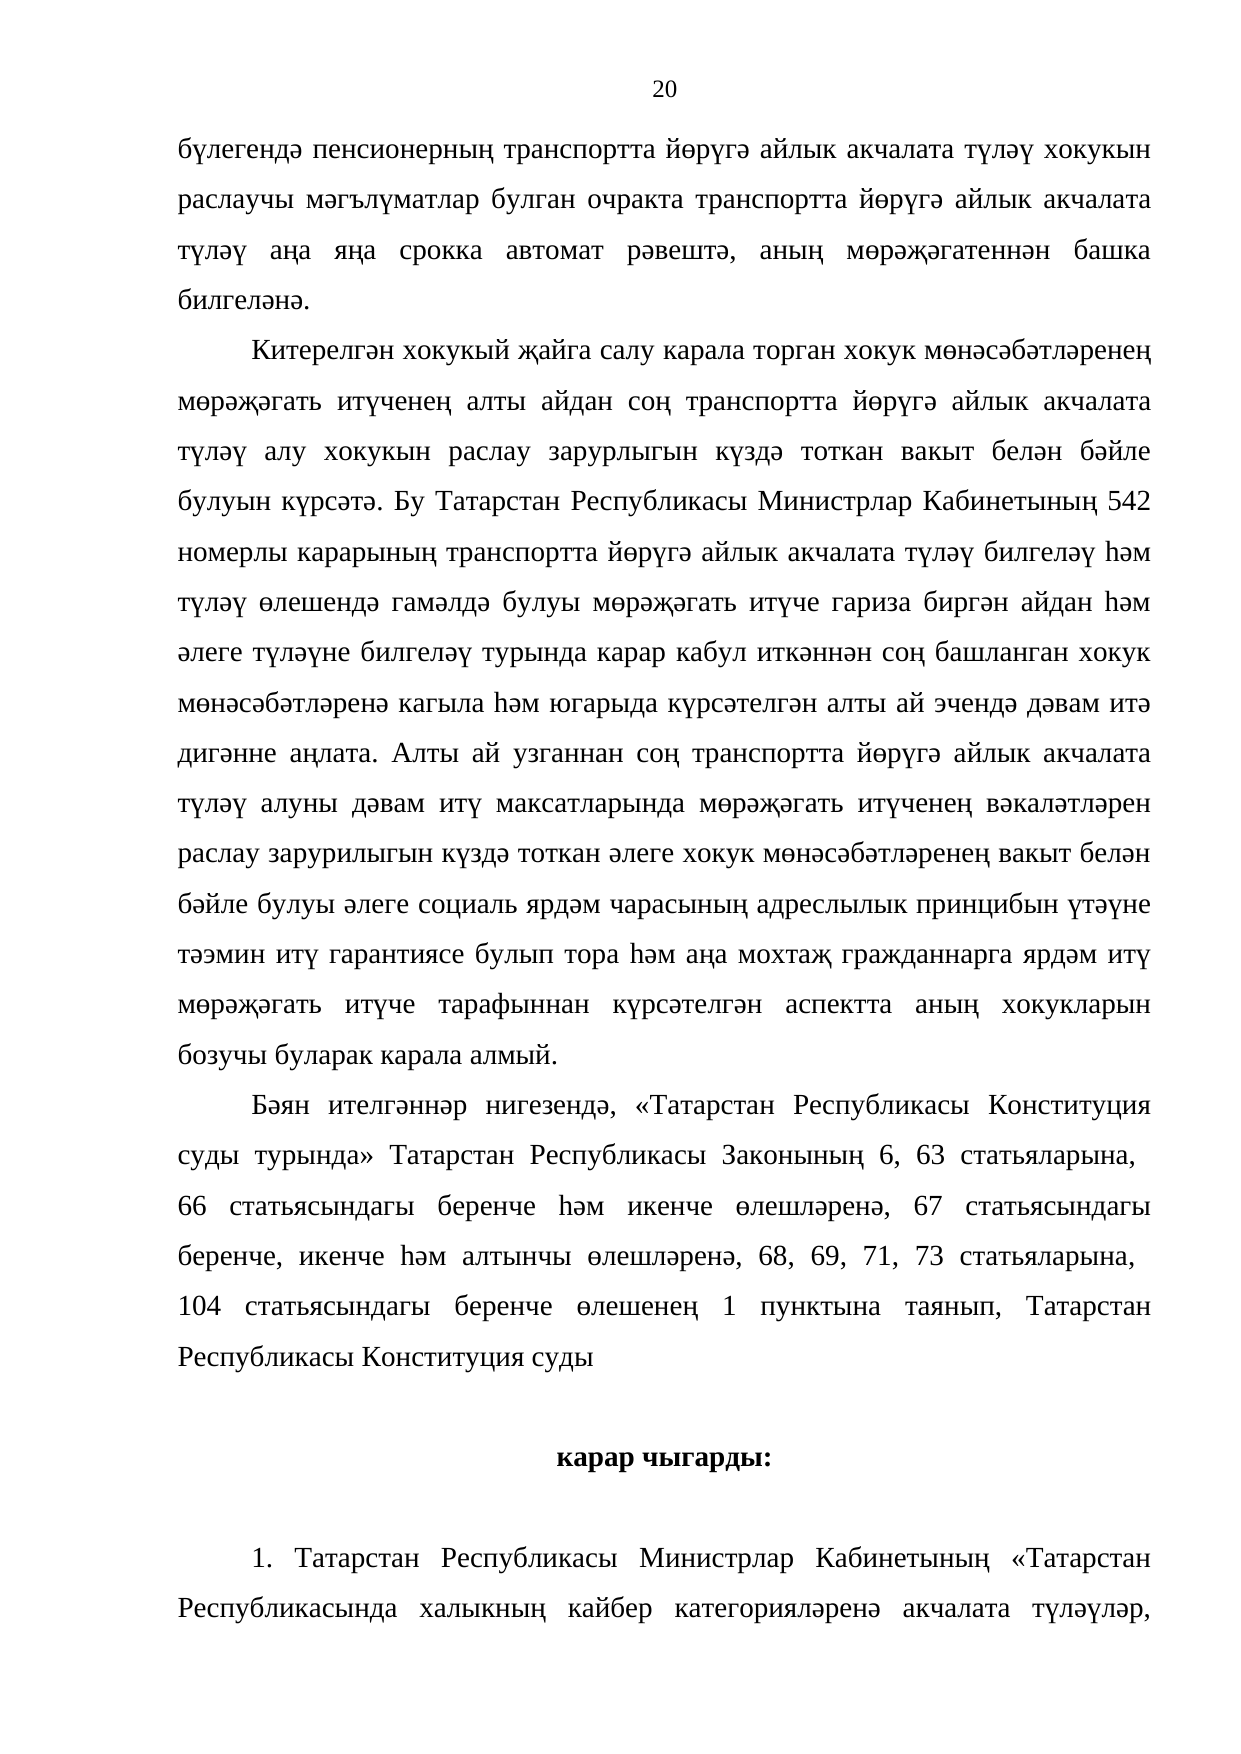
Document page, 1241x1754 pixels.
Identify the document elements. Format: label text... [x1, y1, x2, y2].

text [177, 1540, 1152, 1624]
text Бәян ителгәннәр нигезендә, «Татарстан Республикасы Конституция суды турында» Татарстан Республикасы Законының 6, 63 статьяларына, 66 статьясындагы беренче һәм икенче өлешләренә, 67 статьясындагы беренче, икенче һәм алтынчы өлешләренә, 68, 69, 71, 73 статьяларына, 104 статьясындагы беренче өлешенең 1 пунктына таянып, Татарстан Республикасы Конституция суды [177, 1087, 1152, 1372]
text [177, 131, 1152, 316]
text карар чыгарды: [177, 1439, 1152, 1473]
text Китерелгән хокукый җайга салу карала торган хокук мөнәсәбәтләренең мөрәҗәгать итүченең алты айдан соң транспортта йөрүгә айлык акчалата түләү алу хокукын раслау зарурлыгын күздә тоткан вакыт белән бәйле булуын күрсәтә. Бу Татарстан Республикасы Министрлар Кабинетының 542 номерлы карарының транспортта йөрүгә айлык акчалата түләү билгеләү һәм түләү өлешендә гамәлдә булуы мөрәҗәгать итүче гариза биргән айдан һәм әлеге түләүне билгеләү турында карар кабул иткәннән соң башланган хокук мөнәсәбәтләренә кагыла һәм югарыда күрсәтелгән алты ай эчендә дәвам итә дигәнне аңлата. Алты ай узганнан соң транспортта йөрүгә айлык акчалата түләү алуны дәвам итү максатларында мөрәҗәгать итүченең вәкаләтләрен раслау зарурилыгын күздә тоткан әлеге хокук мөнәсәбәтләренең вакыт белән бәйле булуы әлеге социаль ярдәм чарасының адреслылык принцибын үтәүне тәэмин итү гарантиясе булып тора һәм аңа мохтаҗ гражданнарга ярдәм итү мөрәҗәгать итүче тарафыннан күрсәтелгән аспектта аның хокукларын бозучы буларак карала алмый. [177, 332, 1152, 1070]
